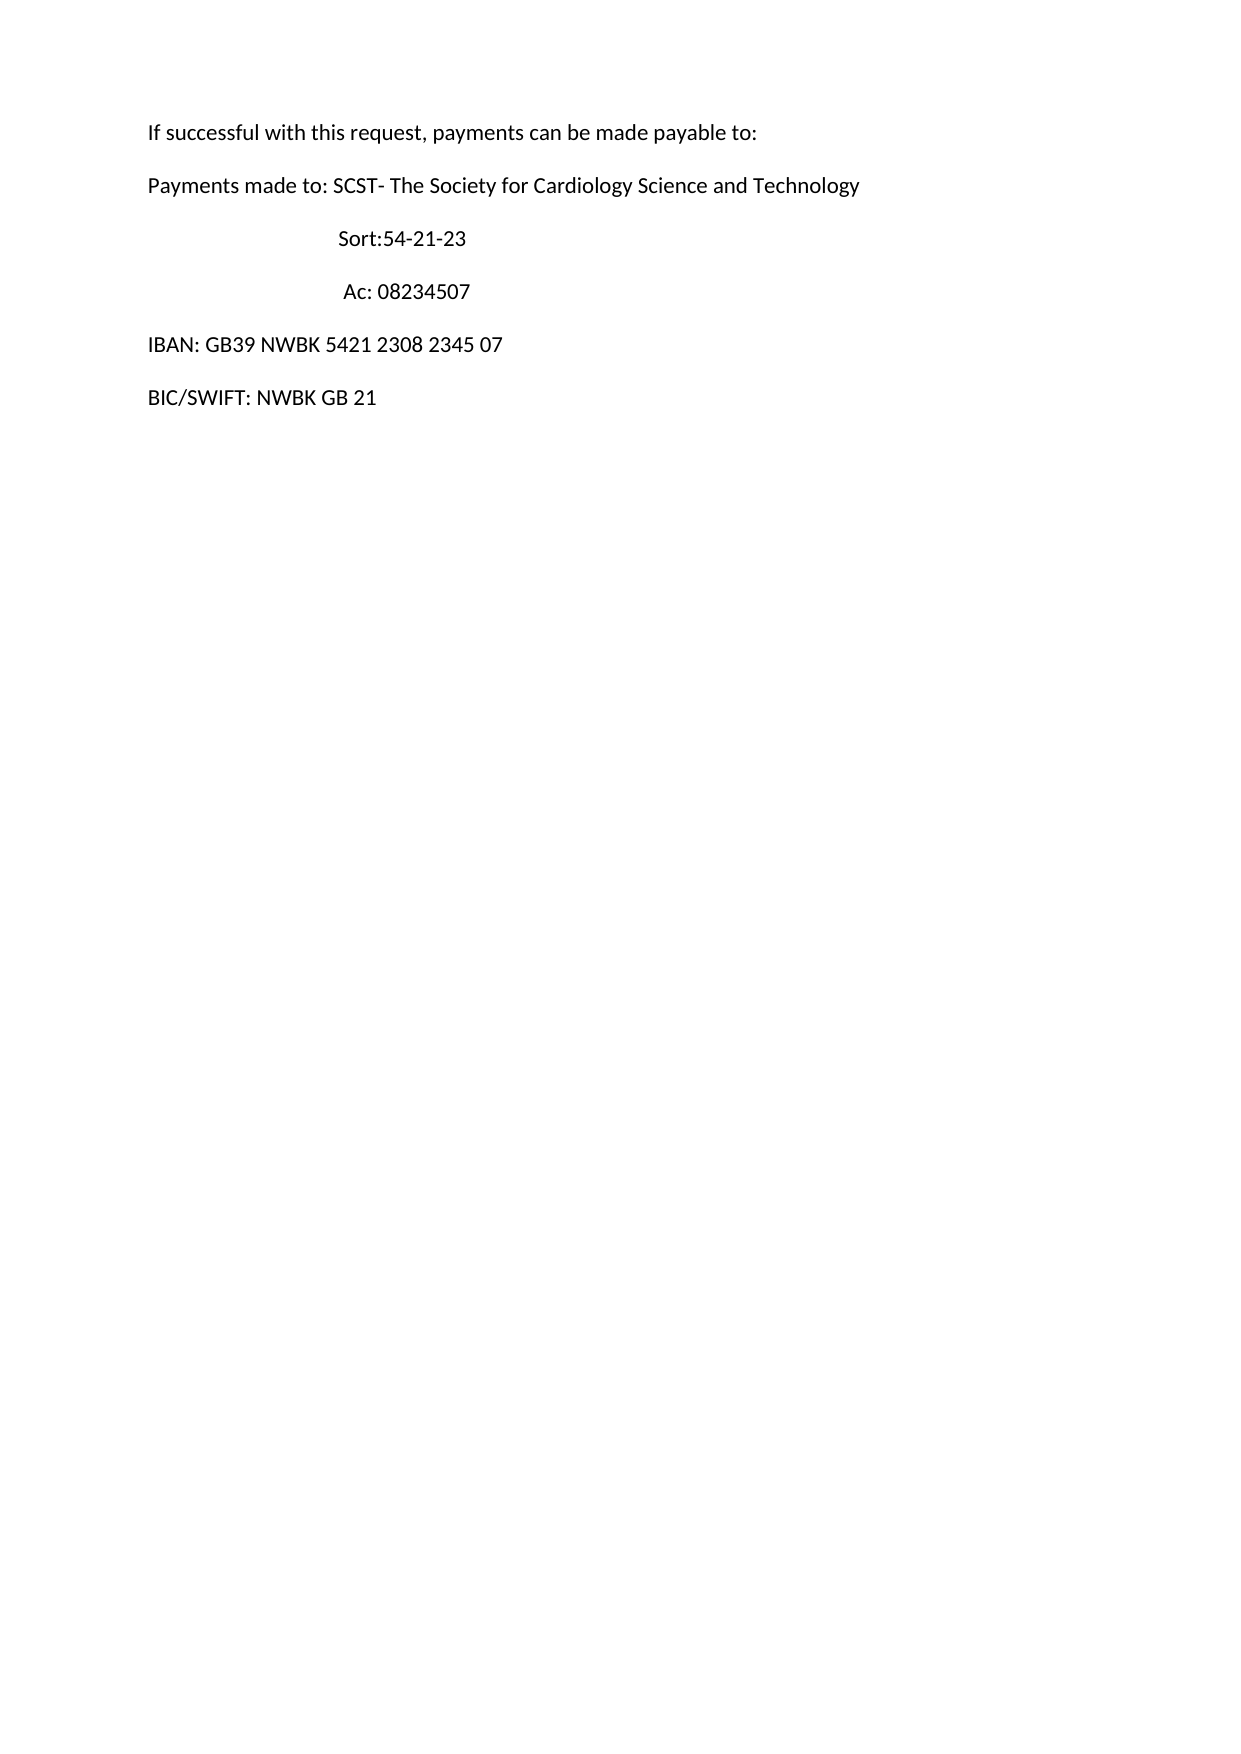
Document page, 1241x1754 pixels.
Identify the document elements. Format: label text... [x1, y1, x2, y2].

text Sort:54-21-23 [148, 224, 1122, 252]
text IBAN: GB39 NWBK 5421 2308 2345 07 [148, 330, 1122, 358]
text Payments made to: SCST- The Society for Cardiology Science and Technology [148, 171, 1122, 199]
text BIC/SWIFT: NWBK GB 21 [148, 383, 1122, 411]
text If successful with this request, payments can be made payable to: [148, 118, 1122, 146]
text Ac: 08234507 [148, 277, 1122, 305]
